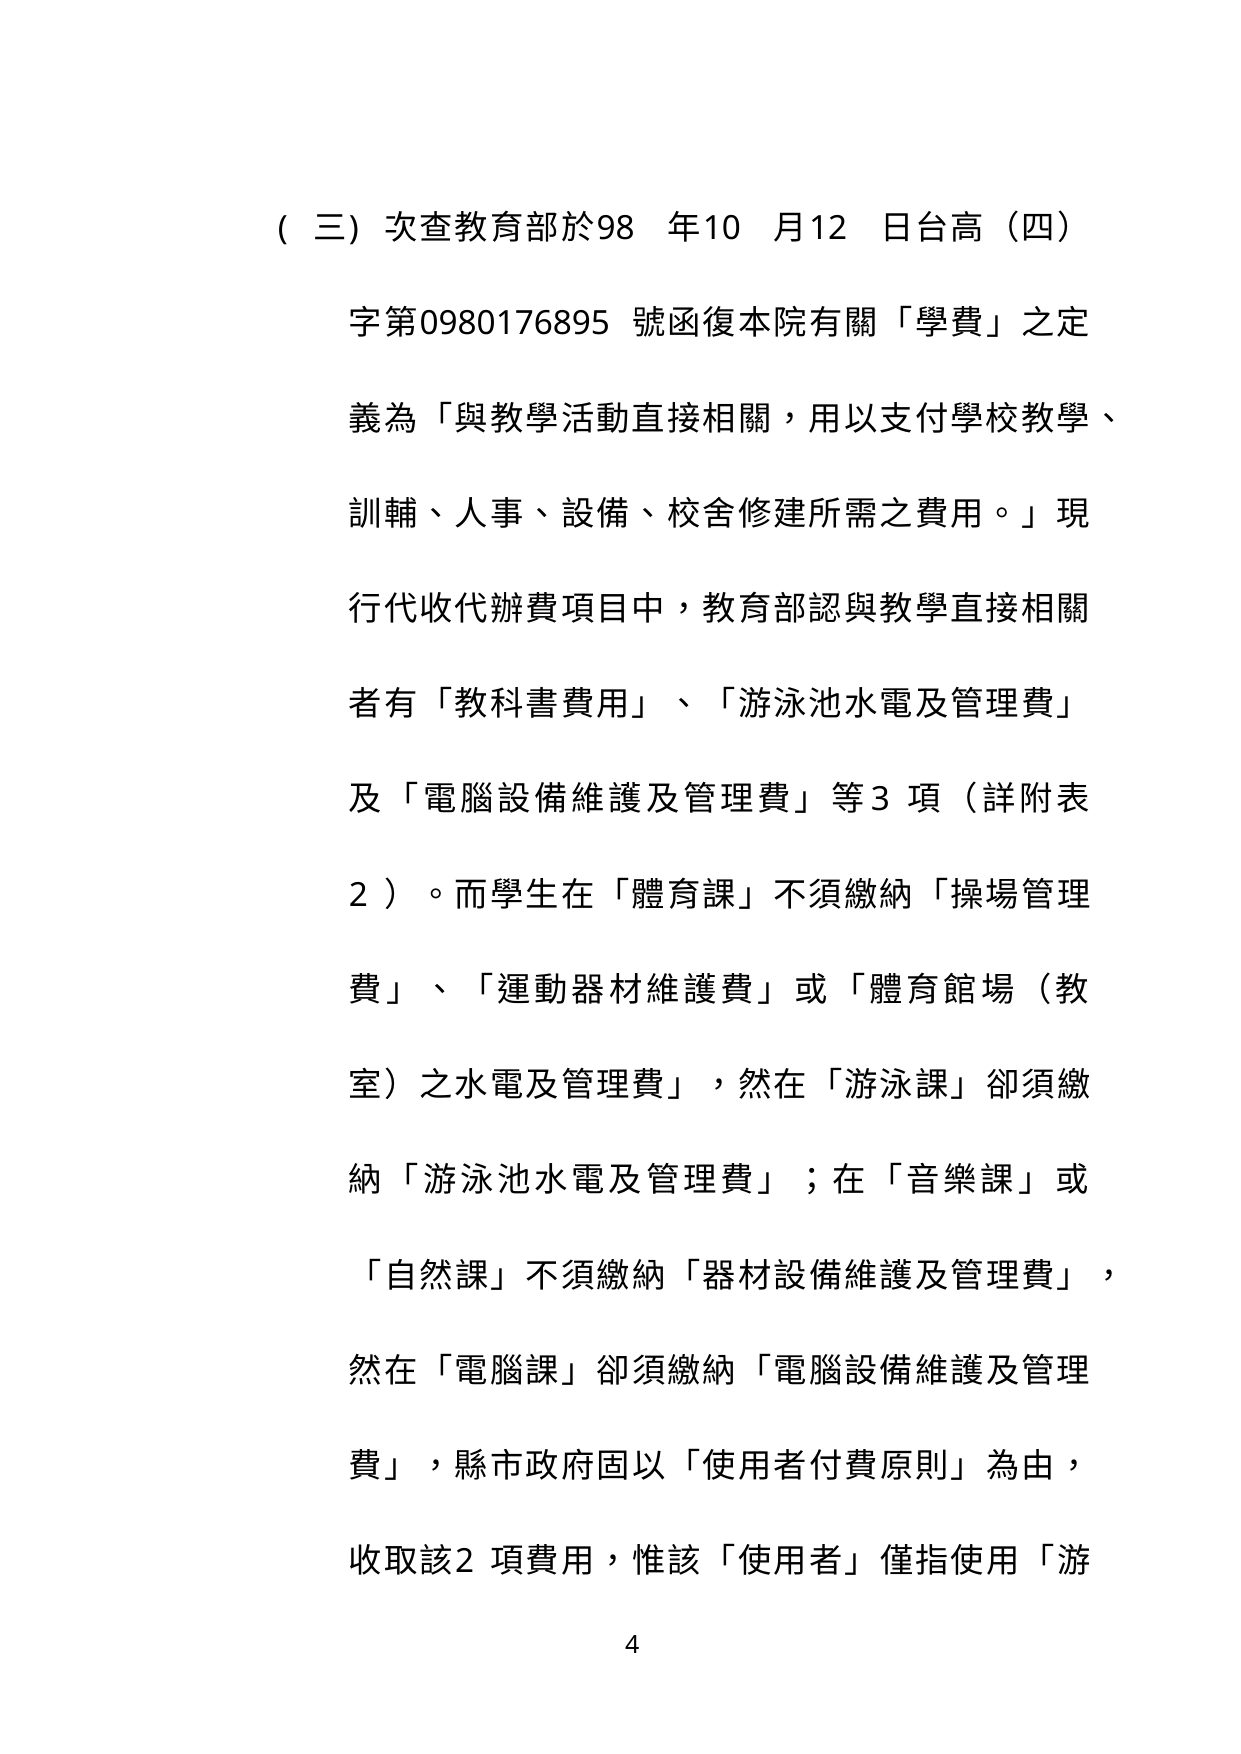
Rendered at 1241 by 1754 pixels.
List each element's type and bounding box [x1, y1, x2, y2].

subtitle [245, 178, 1092, 1606]
